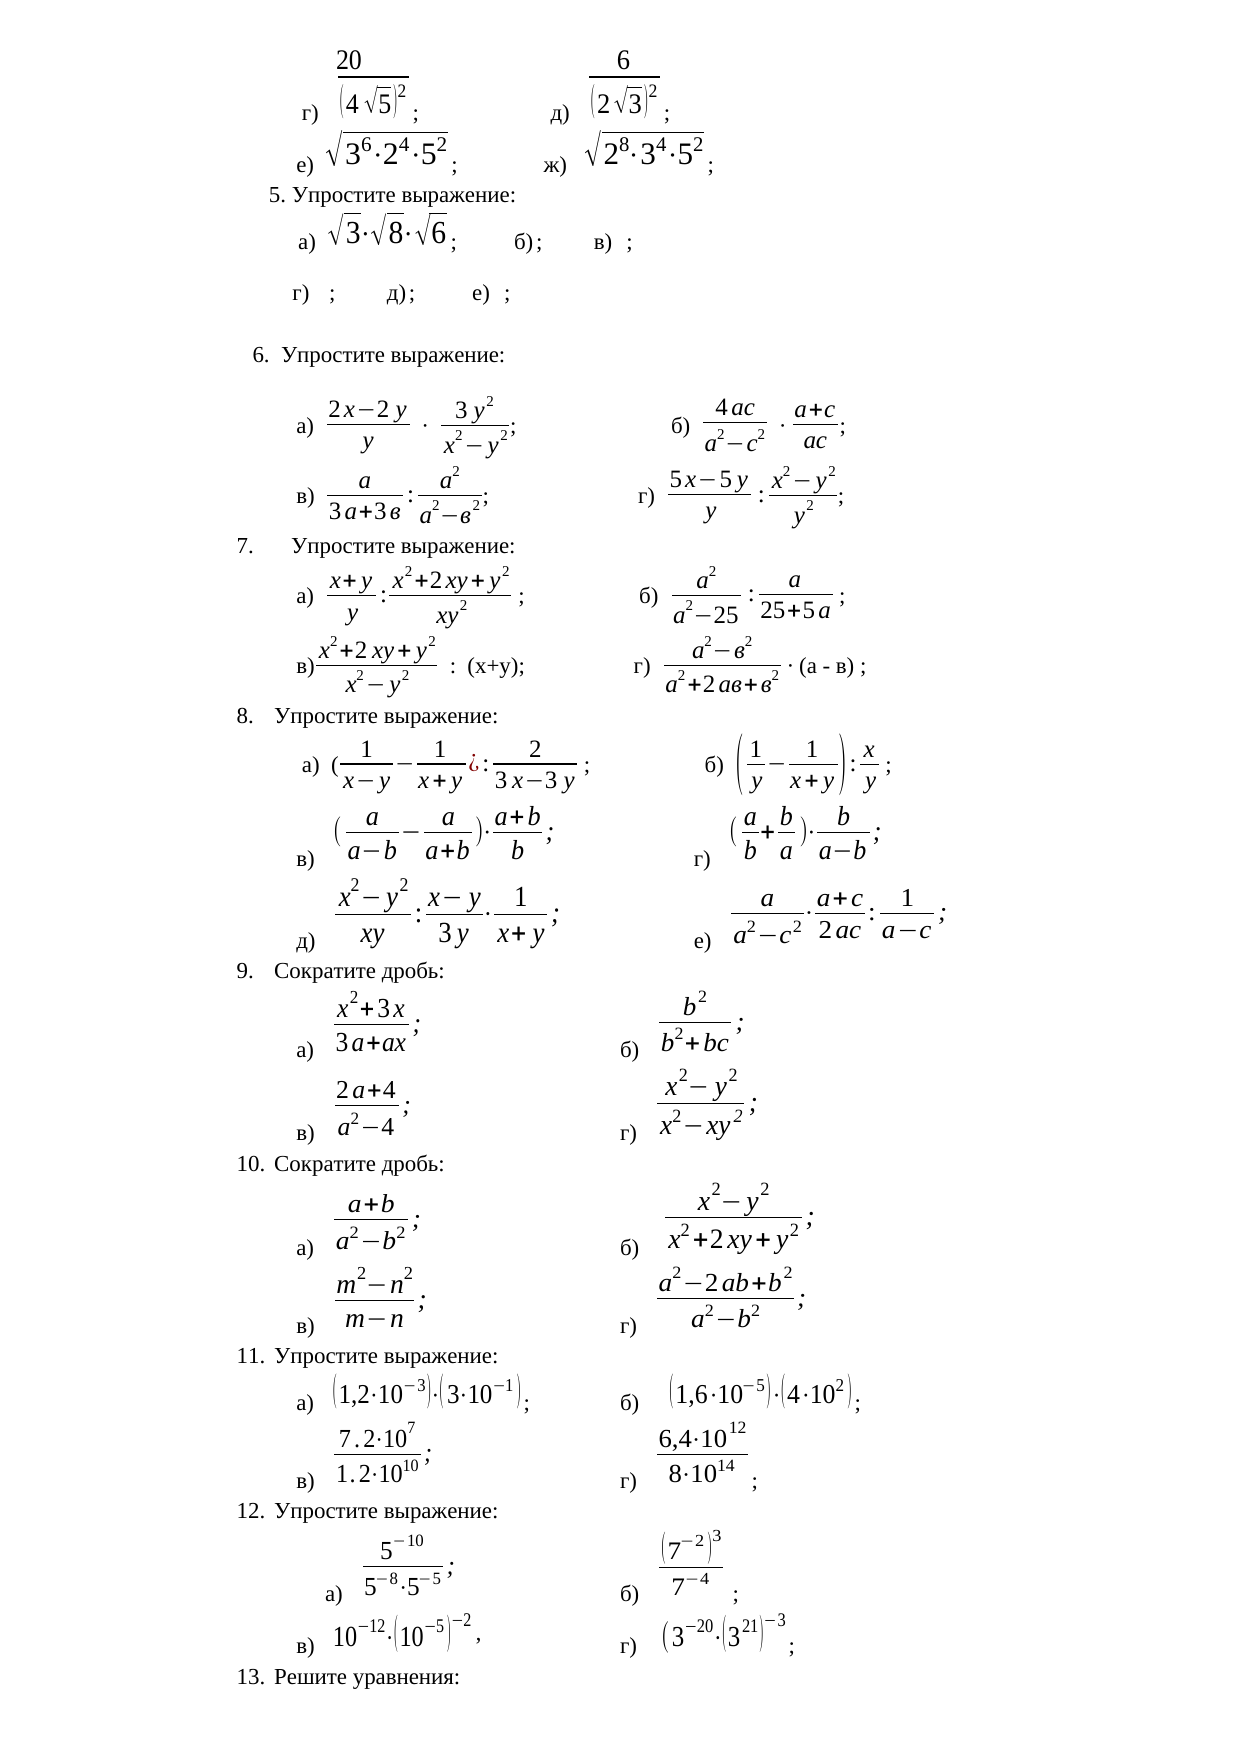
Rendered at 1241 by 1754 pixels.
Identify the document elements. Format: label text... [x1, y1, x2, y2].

list в) г) [296, 801, 1152, 871]
list в)’ г) ; [296, 1610, 1152, 1659]
list в) г); [296, 1419, 1152, 1494]
list Сократите дробь: [236, 1150, 1152, 1176]
list в) г) [296, 1264, 1152, 1338]
text 5. Упростите выражение: [177, 181, 1152, 207]
text г) ; д); е) ; [252, 279, 1152, 315]
list Упростите выражение: [236, 532, 1152, 558]
list а) б) [296, 1180, 1152, 1260]
list Решите уравнения: [236, 1663, 1152, 1689]
list г) ; д) ; [296, 44, 1152, 126]
list а); б) ; [296, 1372, 1152, 1415]
list а) ; б) ; [296, 562, 1152, 628]
list а) б) [296, 988, 1152, 1062]
list в) ; г) ; [296, 462, 1152, 528]
text а) ; б); в) ; [252, 211, 1152, 254]
list а) ( ; б) ; [296, 732, 1152, 797]
list д) е) [296, 875, 1152, 953]
list в) г) [296, 1066, 1152, 1146]
list Сократите дробь: [236, 957, 1152, 984]
list а) б) ; [296, 1528, 1152, 1606]
list а) ∙ ; б) ∙ ; [296, 392, 1152, 458]
list Упростите выражение: [236, 1342, 1152, 1368]
list е) ; ж) ; [296, 130, 1152, 177]
list Упростите выражение: [236, 1497, 1152, 1524]
list в) : (х+у); г) ∙ (а - в) ; [296, 632, 1152, 698]
list Упростите выражение: [236, 702, 1152, 728]
text 6. Упростите выражение: [252, 341, 1152, 367]
